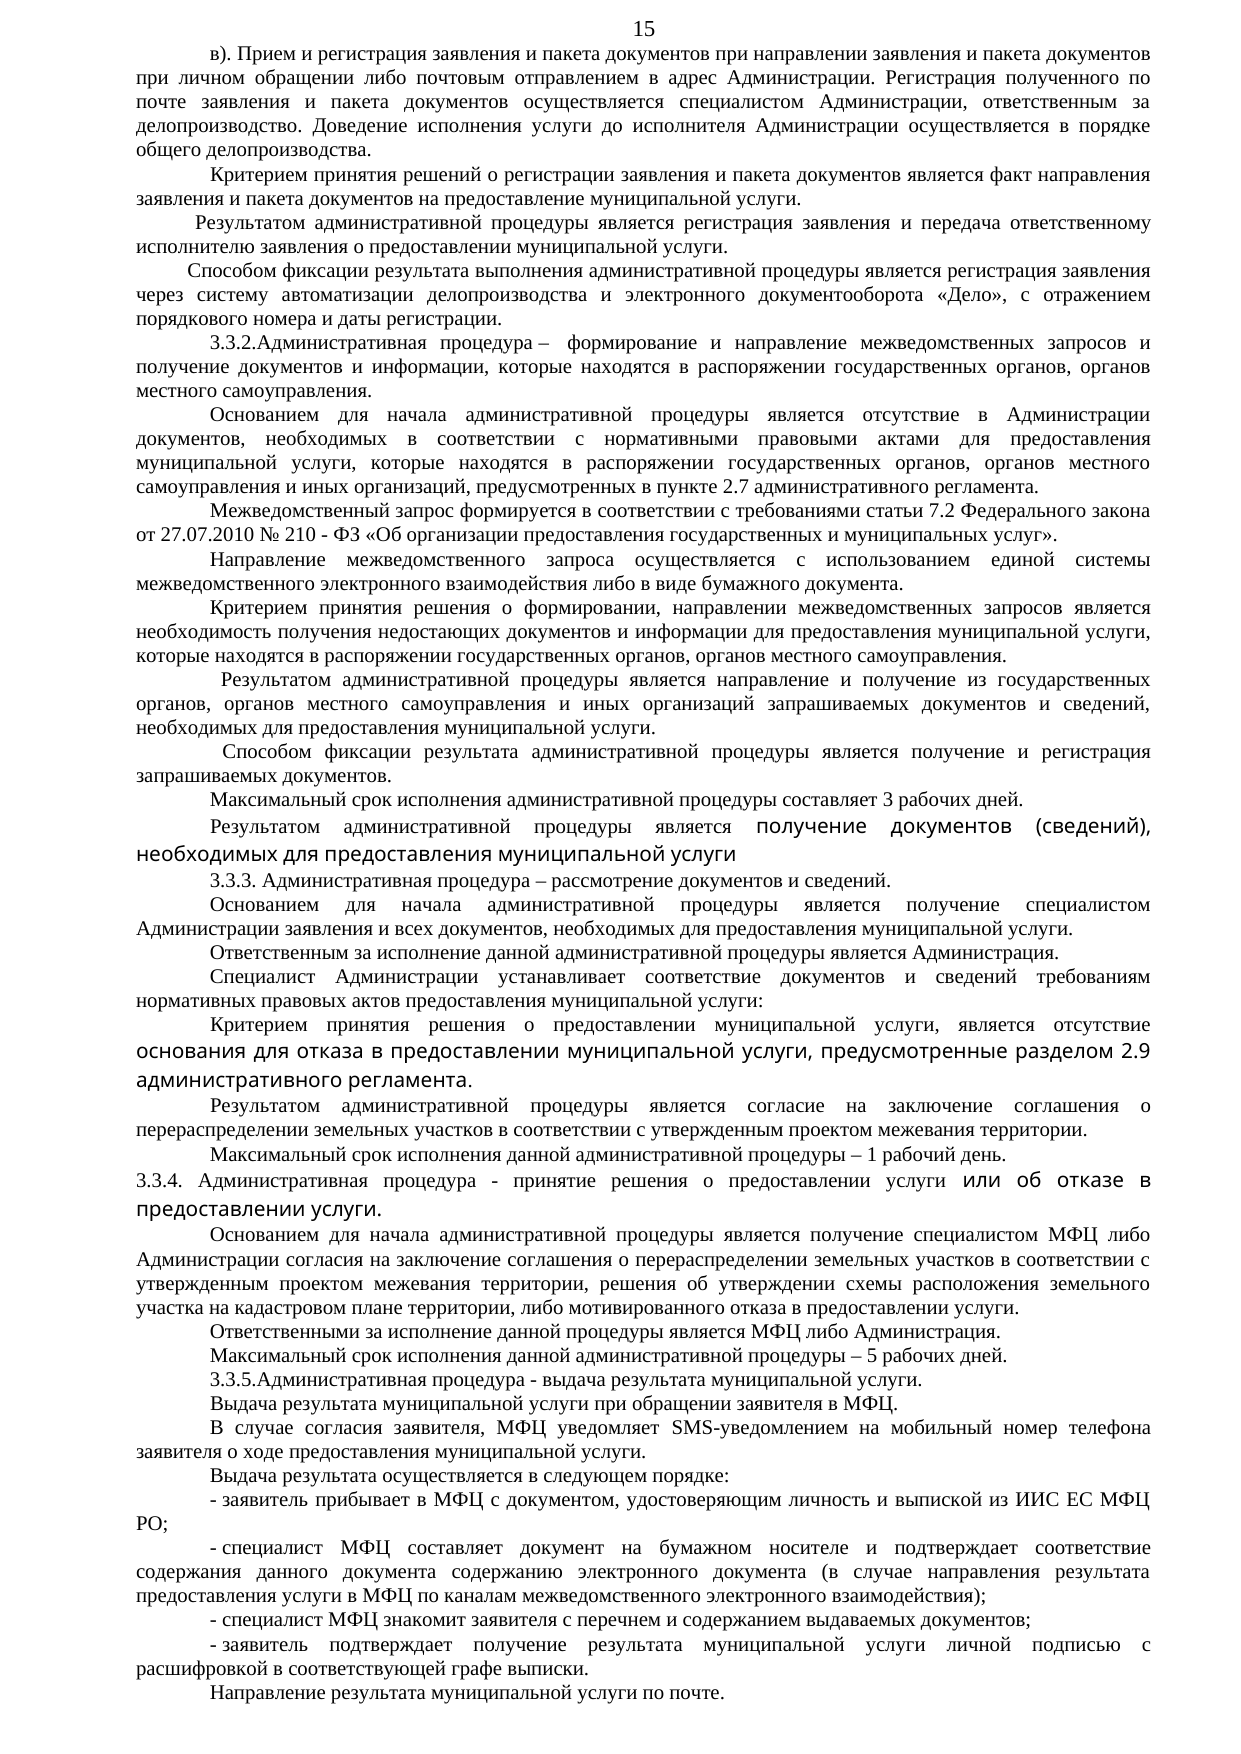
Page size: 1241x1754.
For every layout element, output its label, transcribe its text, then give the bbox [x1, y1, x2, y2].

text Максимальный срок исполнения административной процедуры составляет 3 рабочих дней. [136, 787, 1152, 811]
text Ответственным за исполнение данной административной процедуры является Администрация. [136, 940, 1152, 964]
text Направление межведомственного запроса осуществляется с использованием единой системы межведомственного электронного взаимодействия либо в виде бумажного документа. [136, 546, 1152, 594]
text Специалист Администрации устанавливает соответствие документов и сведений требованиям нормативных правовых актов предоставления муниципальной услуги: [136, 964, 1152, 1012]
text - специалист МФЦ знакомит заявителя с перечнем и содержанием выдаваемых документов; [136, 1607, 1152, 1631]
text Выдача результата осуществляется в следующем порядке: [136, 1463, 1152, 1487]
text - специалист МФЦ составляет документ на бумажном носителе и подтверждает соответствие содержания данного документа содержанию электронного документа (в случае направления результата предоставления услуги в МФЦ по каналам межведомственного электронного взаимодействия); [136, 1535, 1152, 1607]
text Основанием для начала административной процедуры является получение специалистом МФЦ либо Администрации согласия на заключение соглашения о перераспределении земельных участков в соответствии с утвержденным проектом межевания территории, решения об утверждении схемы расположения земельного участка на кадастровом плане территории, либо мотивированного отказа в предоставлении услуги. [136, 1222, 1152, 1319]
text Основанием для начала административной процедуры является получение специалистом Администрации заявления и всех документов, необходимых для предоставления муниципальной услуги. [136, 892, 1152, 940]
text Способом фиксации результата административной процедуры является получение и регистрация запрашиваемых документов. [136, 739, 1152, 787]
text Критерием принятия решений о регистрации заявления и пакета документов является факт направления заявления и пакета документов на предоставление муниципальной услуги. [136, 161, 1152, 209]
text Максимальный срок исполнения данной административной процедуры – 5 рабочих дней. [136, 1343, 1152, 1367]
text Выдача результата муниципальной услуги при обращении заявителя в МФЦ. [136, 1391, 1152, 1415]
text - заявитель подтверждает получение результата муниципальной услуги личной подписью с расшифровкой в соответствующей графе выписки. [136, 1631, 1152, 1679]
text Результатом административной процедуры является получение документов (сведений), необходимых для предоставления муниципальной услуги [136, 811, 1152, 868]
text Результатом административной процедуры является направление и получение из государственных органов, органов местного самоуправления и иных организаций запрашиваемых документов и сведений, необходимых для предоставления муниципальной услуги. [136, 667, 1152, 739]
text Способом фиксации результата выполнения административной процедуры является регистрация заявления через систему автоматизации делопроизводства и электронного документооборота «Дело», с отражением порядкового номера и даты регистрации. [136, 258, 1152, 330]
text 3.3.5.Административная процедура - выдача результата муниципальной услуги. [136, 1367, 1152, 1391]
text Критерием принятия решения о формировании, направлении межведомственных запросов является необходимость получения недостающих документов и информации для предоставления муниципальной услуги, которые находятся в распоряжении государственных органов, органов местного самоуправления. [136, 594, 1152, 667]
text 3.3.4. Административная процедура - принятие решения о предоставлении услуги или об отказе в предоставлении услуги. [136, 1166, 1152, 1222]
text Максимальный срок исполнения данной административной процедуры – 1 рабочий день. [136, 1141, 1152, 1166]
text - заявитель прибывает в МФЦ с документом, удостоверяющим личность и выпиской из ИИС ЕС МФЦ РО; [136, 1487, 1152, 1535]
text Критерием принятия решения о предоставлении муниципальной услуги, является отсутствие основания для отказа в предоставлении муниципальной услуги, предусмотренные разделом 2.9 административного регламента. [136, 1012, 1152, 1093]
text в). Прием и регистрация заявления и пакета документов при направлении заявления и пакета документов при личном обращении либо почтовым отправлением в адрес Администрации. Регистрация полученного по почте заявления и пакета документов осуществляется специалистом Администрации, ответственным за делопроизводство. Доведение исполнения услуги до исполнителя Администрации осуществляется в порядке общего делопроизводства. [136, 41, 1152, 161]
text Результатом административной процедуры является регистрация заявления и передача ответственному исполнителю заявления о предоставлении муниципальной услуги. [136, 209, 1152, 258]
text Направление результата муниципальной услуги по почте. [136, 1679, 1152, 1704]
text Результатом административной процедуры является согласие на заключение соглашения о перераспределении земельных участков в соответствии с утвержденным проектом межевания территории. [136, 1093, 1152, 1141]
text 3.3.3. Административная процедура – рассмотрение документов и сведений. [136, 868, 1152, 892]
text В случае согласия заявителя, МФЦ уведомляет SMS-уведомлением на мобильный номер телефона заявителя о ходе предоставления муниципальной услуги. [136, 1415, 1152, 1463]
text Ответственными за исполнение данной процедуры является МФЦ либо Администрация. [136, 1319, 1152, 1343]
text 3.3.2.Административная процедура – формирование и направление межведомственных запросов и получение документов и информации, которые находятся в распоряжении государственных органов, органов местного самоуправления. [136, 330, 1152, 402]
text Межведомственный запрос формируется в соответствии с требованиями статьи 7.2 Федерального закона от 27.07.2010 № 210 - ФЗ «Об организации предоставления государственных и муниципальных услуг». [136, 498, 1152, 546]
text Основанием для начала административной процедуры является отсутствие в Администрации документов, необходимых в соответствии с нормативными правовыми актами для предоставления муниципальной услуги, которые находятся в распоряжении государственных органов, органов местного самоуправления и иных организаций, предусмотренных в пункте 2.7 административного регламента. [136, 402, 1152, 498]
